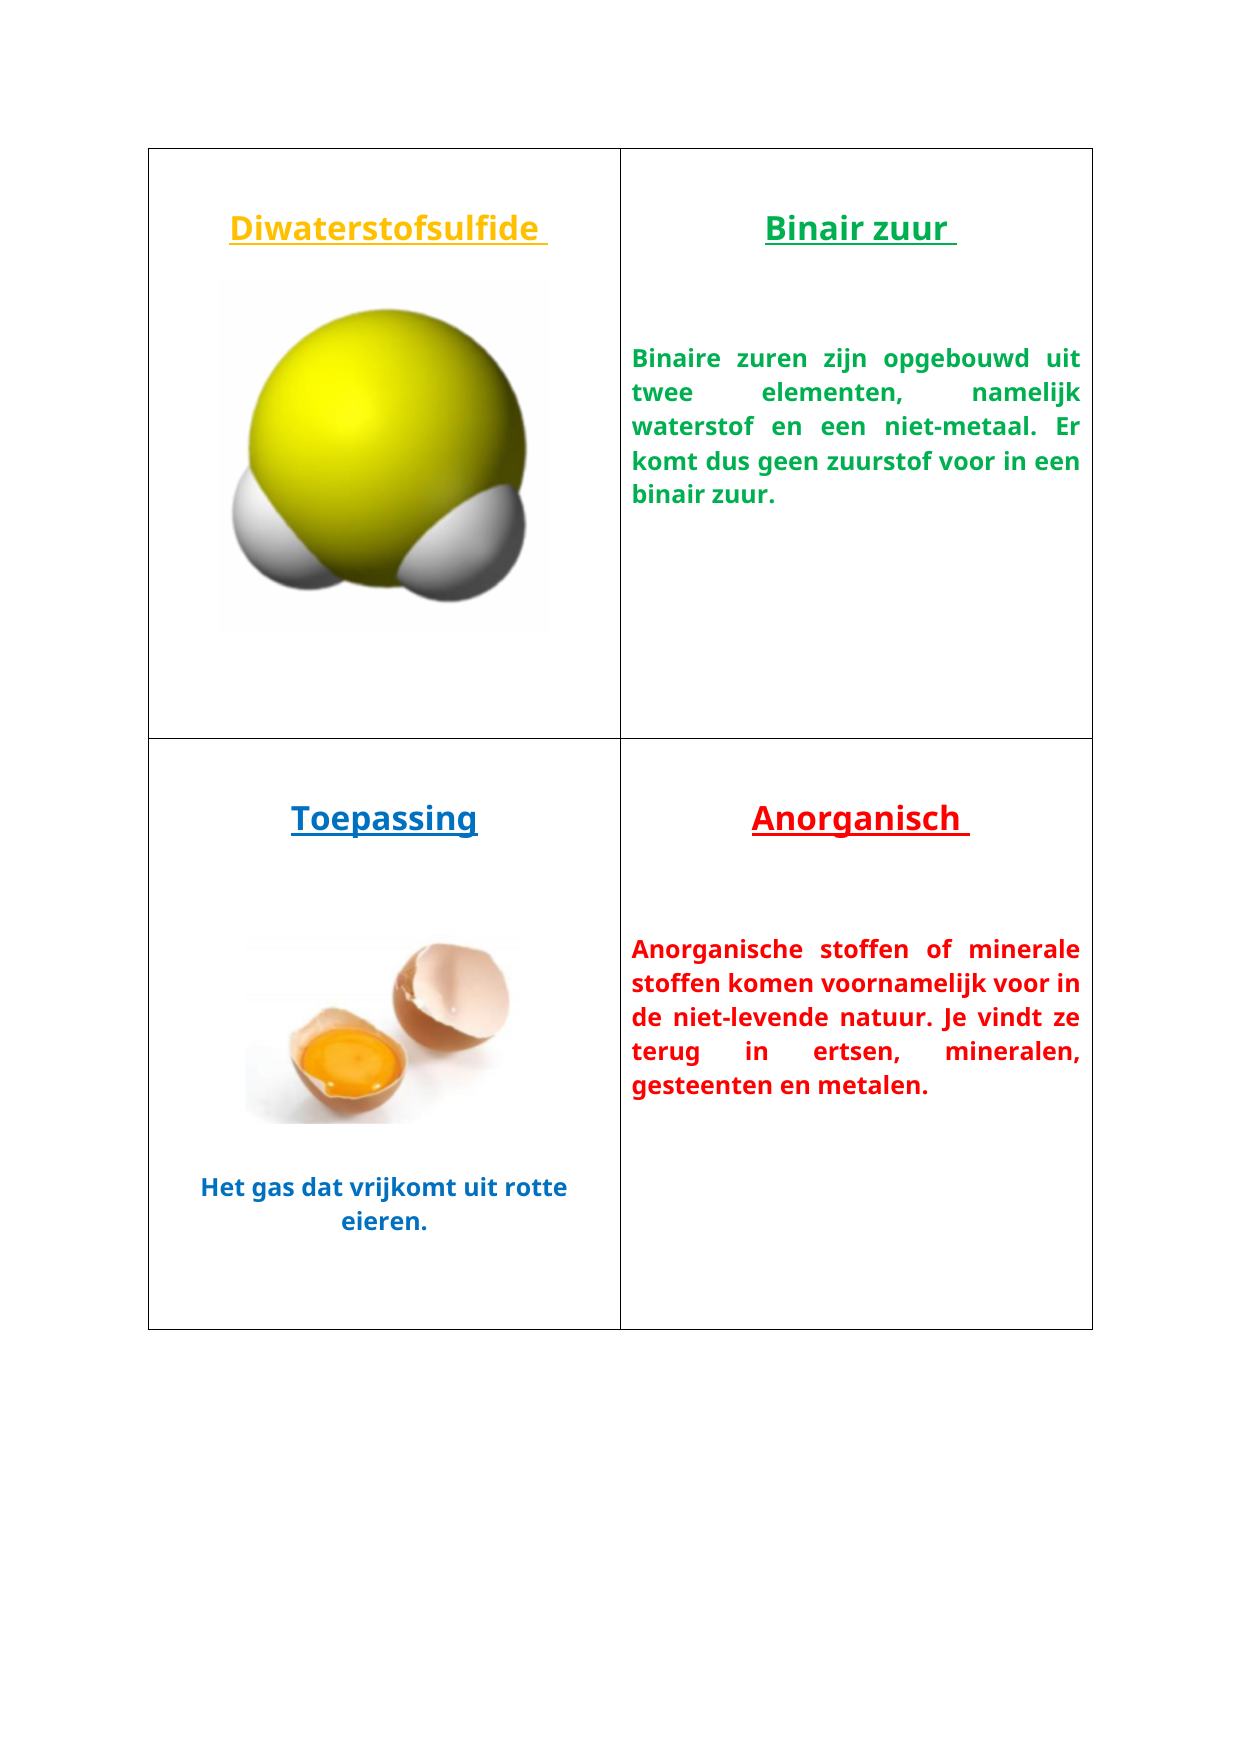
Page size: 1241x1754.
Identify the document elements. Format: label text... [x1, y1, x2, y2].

picture [246, 888, 521, 1123]
table_cell Anorganisch Anorganische stoffen of minerale stoffen komen voornamelijk voor in de niet-levende natuur. Je vindt ze terug in ertsen, mineralen, gesteenten en metalen. [621, 739, 1092, 1329]
table_header Diwaterstofsulfide [149, 149, 620, 738]
table_header Binair zuur Binaire zuren zijn opgebouwd uit twee elementen, namelijk waterstof en een niet-metaal. Er komt dus geen zuurstof voor in een binair zuur. [621, 149, 1092, 738]
picture [219, 279, 549, 632]
table_cell Toepassing Het gas dat vrijkomt uit rotte eieren. [149, 739, 620, 1329]
